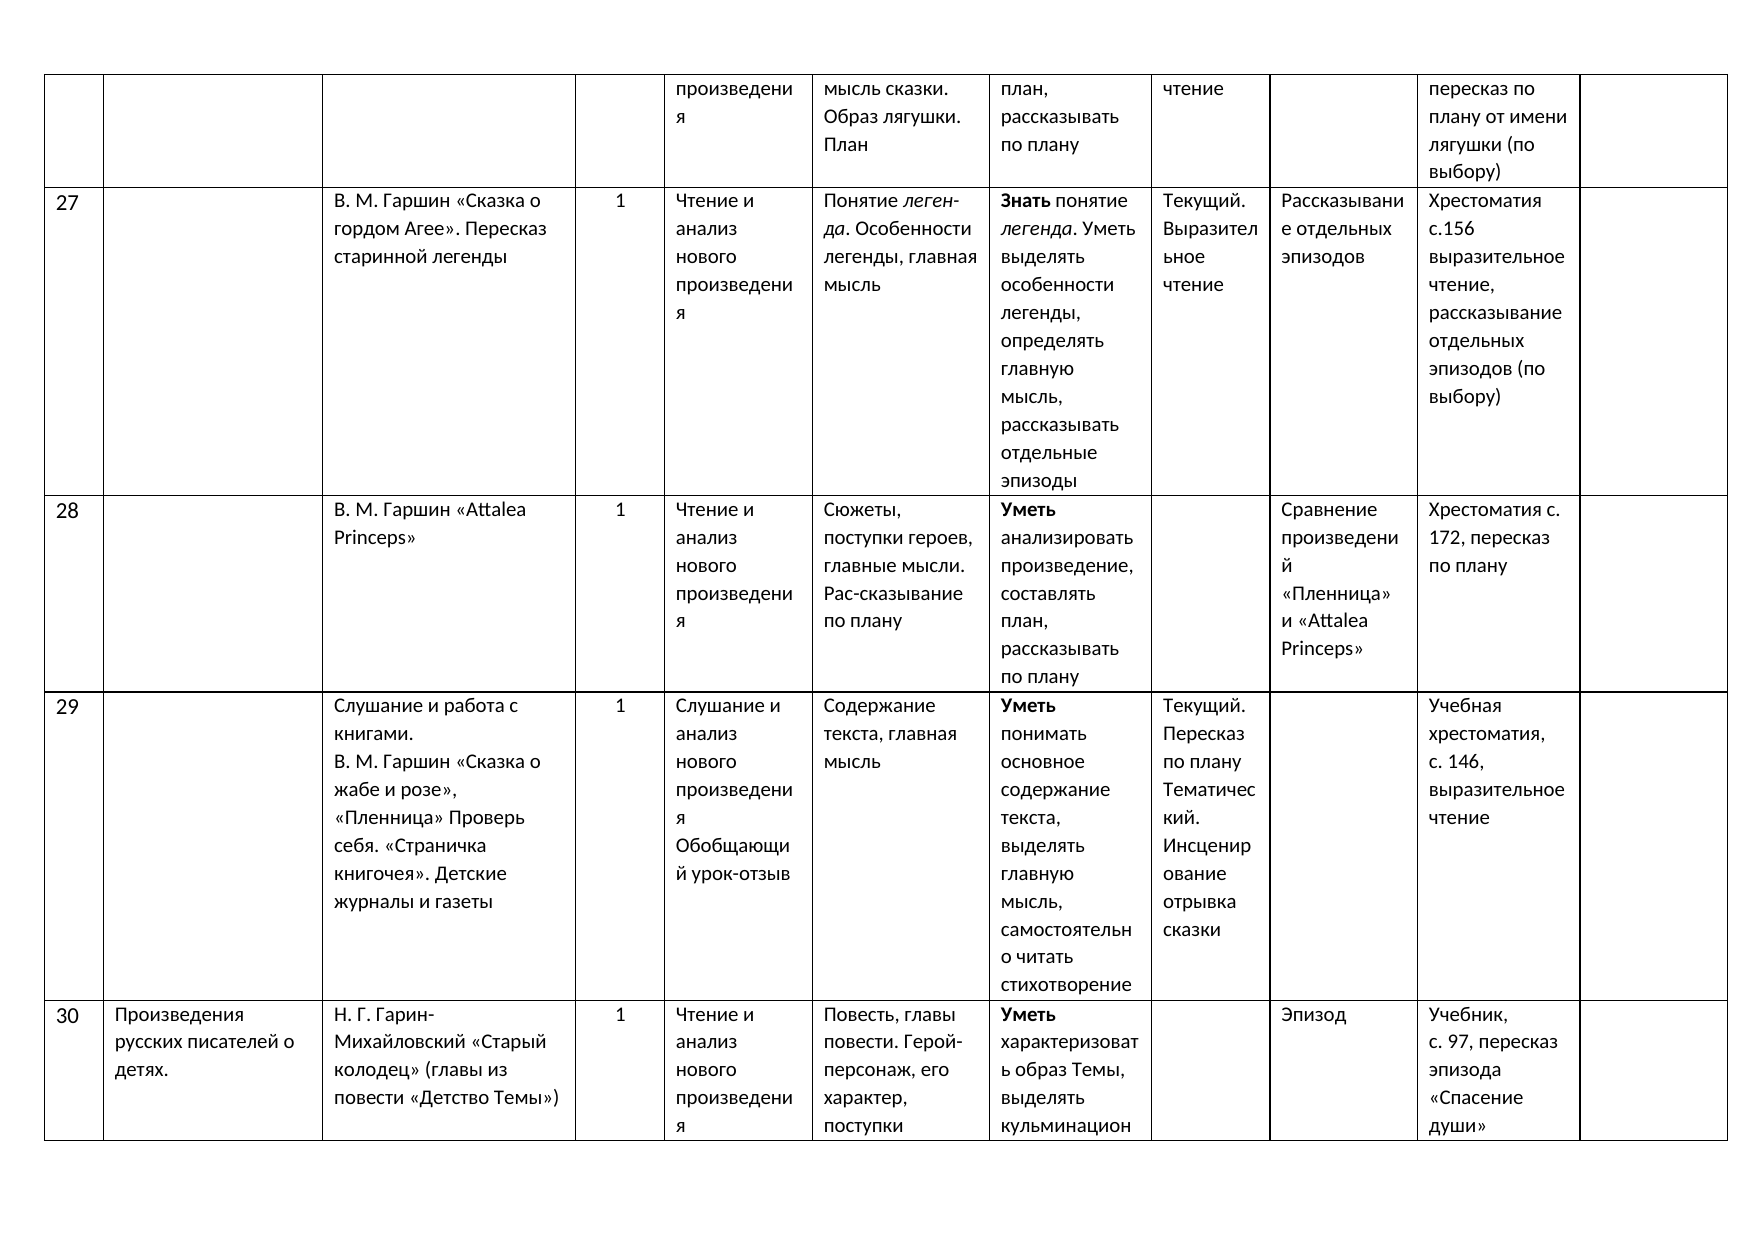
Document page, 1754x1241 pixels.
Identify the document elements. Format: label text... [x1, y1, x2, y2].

table_cell Рассказывание отдельных эпизодов [1271, 188, 1417, 495]
table_cell 1 [576, 75, 664, 187]
table_cell 30 [45, 1001, 103, 1140]
table_cell [1271, 693, 1417, 1000]
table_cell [104, 1001, 322, 1140]
table_cell [104, 693, 322, 1000]
table_cell [1581, 75, 1727, 187]
table_cell Уметь понимать основное содержание текста, выделять главную мысль, самостоятельно читать стихотворение [990, 693, 1151, 1000]
table_cell [1581, 1001, 1727, 1140]
table_cell Эпизод [1271, 1001, 1417, 1140]
table_cell 1 [576, 496, 664, 691]
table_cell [1152, 75, 1269, 187]
table_cell [1581, 188, 1727, 495]
table_cell [1581, 496, 1727, 691]
table_cell Слушание и анализ нового произведения Обобщающий урок-отзыв [665, 693, 812, 1000]
table_cell Учебная хрестоматия, с. 146, выразительное чтение [1418, 693, 1579, 1000]
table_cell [1418, 75, 1579, 187]
table_cell Понятие леген-да. Особенности легенды, главная мысль [813, 188, 989, 495]
table_cell Текущий. Выразительное чтение [1152, 188, 1269, 495]
table_cell Знать понятие легенда. Уметь выделять особенности легенды, определять главную мысль, рассказывать отдельные эпизоды [990, 188, 1151, 495]
table_cell [104, 496, 322, 691]
table_cell В. М. Гаршин «Attalea Princeps» [323, 496, 575, 691]
table_cell [1271, 75, 1417, 187]
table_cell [665, 1001, 812, 1140]
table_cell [323, 1001, 575, 1140]
table_cell Хрестоматия с.156 выразительное чтение, рассказывание отдельных эпизодов (по выбору) [1418, 188, 1579, 495]
table_cell [1152, 1001, 1269, 1140]
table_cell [665, 75, 812, 187]
table_cell Сравнение произведений «Пленница» и «Attalea Princeps» [1271, 496, 1417, 691]
table_cell Уметь анализировать произведение, составлять план, рассказывать по плану [990, 496, 1151, 691]
table_cell [104, 188, 322, 495]
table_cell В. М. Гаршин «Сказка о гордом Агее». Пересказ старинной легенды [323, 188, 575, 495]
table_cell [104, 75, 322, 187]
table_cell Сюжеты, поступки героев, главные мысли. Рас-сказывание по плану [813, 496, 989, 691]
table_cell 28 [45, 496, 103, 691]
table_cell Чтение и анализ нового произведения [665, 496, 812, 691]
table_cell 27 [45, 188, 103, 495]
table_cell 29 [45, 693, 103, 1000]
table_cell [1581, 693, 1727, 1000]
table_cell Слушание и работа с книгами. В. М. Гаршин «Сказка о жабе и розе», «Пленница» Проверь себя. «Страничка книгочея». Детские журналы и газеты [323, 693, 575, 1000]
table_cell 26 [45, 75, 103, 187]
table_cell Текущий. Пересказ по плану Тематический. Инсценирование отрывка сказки [1152, 693, 1269, 1000]
table_cell Содержание текста, главная мысль [813, 693, 989, 1000]
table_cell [990, 1001, 1151, 1140]
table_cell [813, 1001, 989, 1140]
table_cell Хрестоматия с. 172, пересказ по плану [1418, 496, 1579, 691]
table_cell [990, 75, 1151, 187]
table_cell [813, 75, 989, 187]
table_cell 1 [576, 188, 664, 495]
table_cell 1 [576, 693, 664, 1000]
table_cell Чтение и анализ нового произведения [665, 188, 812, 495]
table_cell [1418, 1001, 1579, 1140]
table_cell 1 [576, 1001, 664, 1140]
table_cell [323, 75, 575, 187]
table_cell [1152, 496, 1269, 691]
